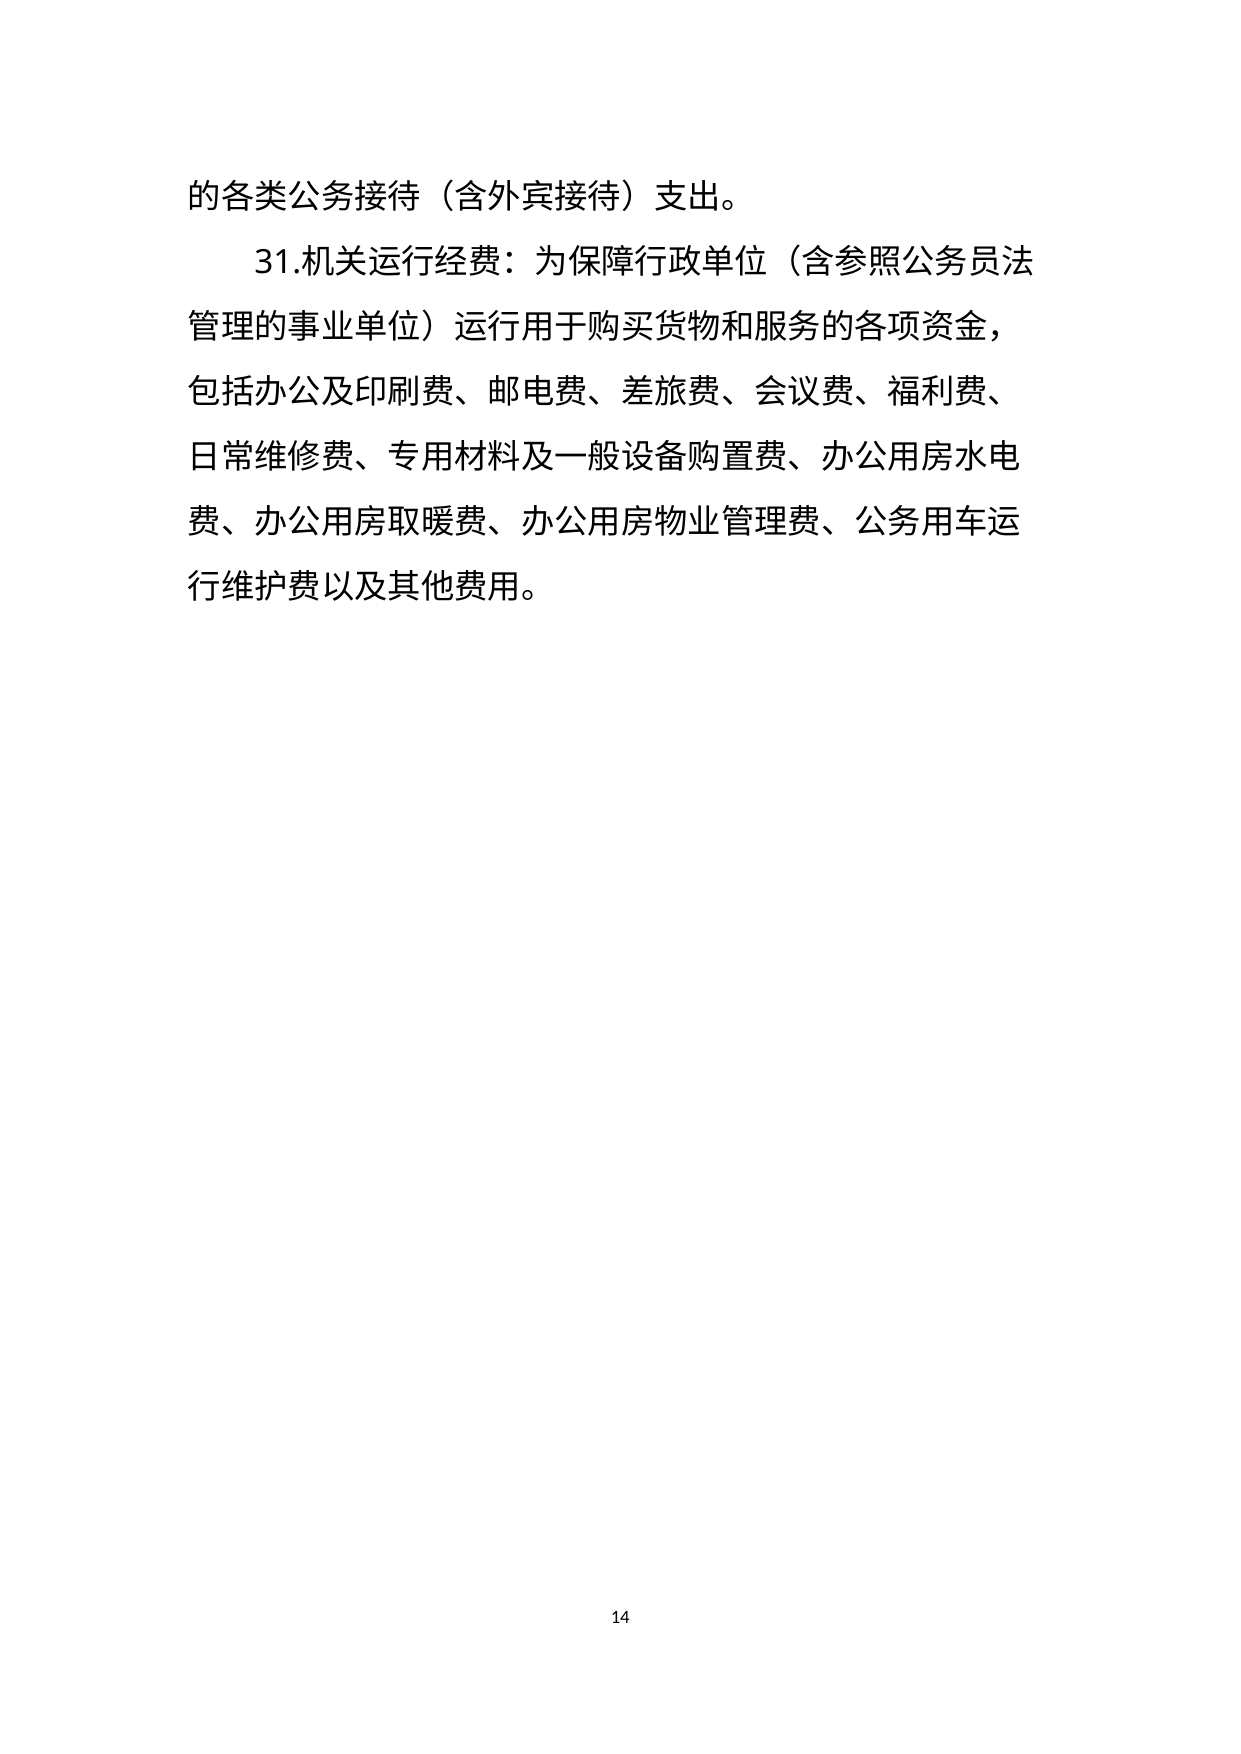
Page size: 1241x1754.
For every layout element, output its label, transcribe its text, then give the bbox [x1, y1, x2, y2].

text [187, 162, 1053, 227]
text 31.机关运行经费：为保障行政单位（含参照公务员法管理的事业单位）运行用于购买货物和服务的各项资金，包括办公及印刷费、邮电费、差旅费、会议费、福利费、日常维修费、专用材料及一般设备购置费、办公用房水电费、办公用房取暖费、办公用房物业管理费、公务用车运行维护费以及其他费用。 [187, 227, 1053, 617]
